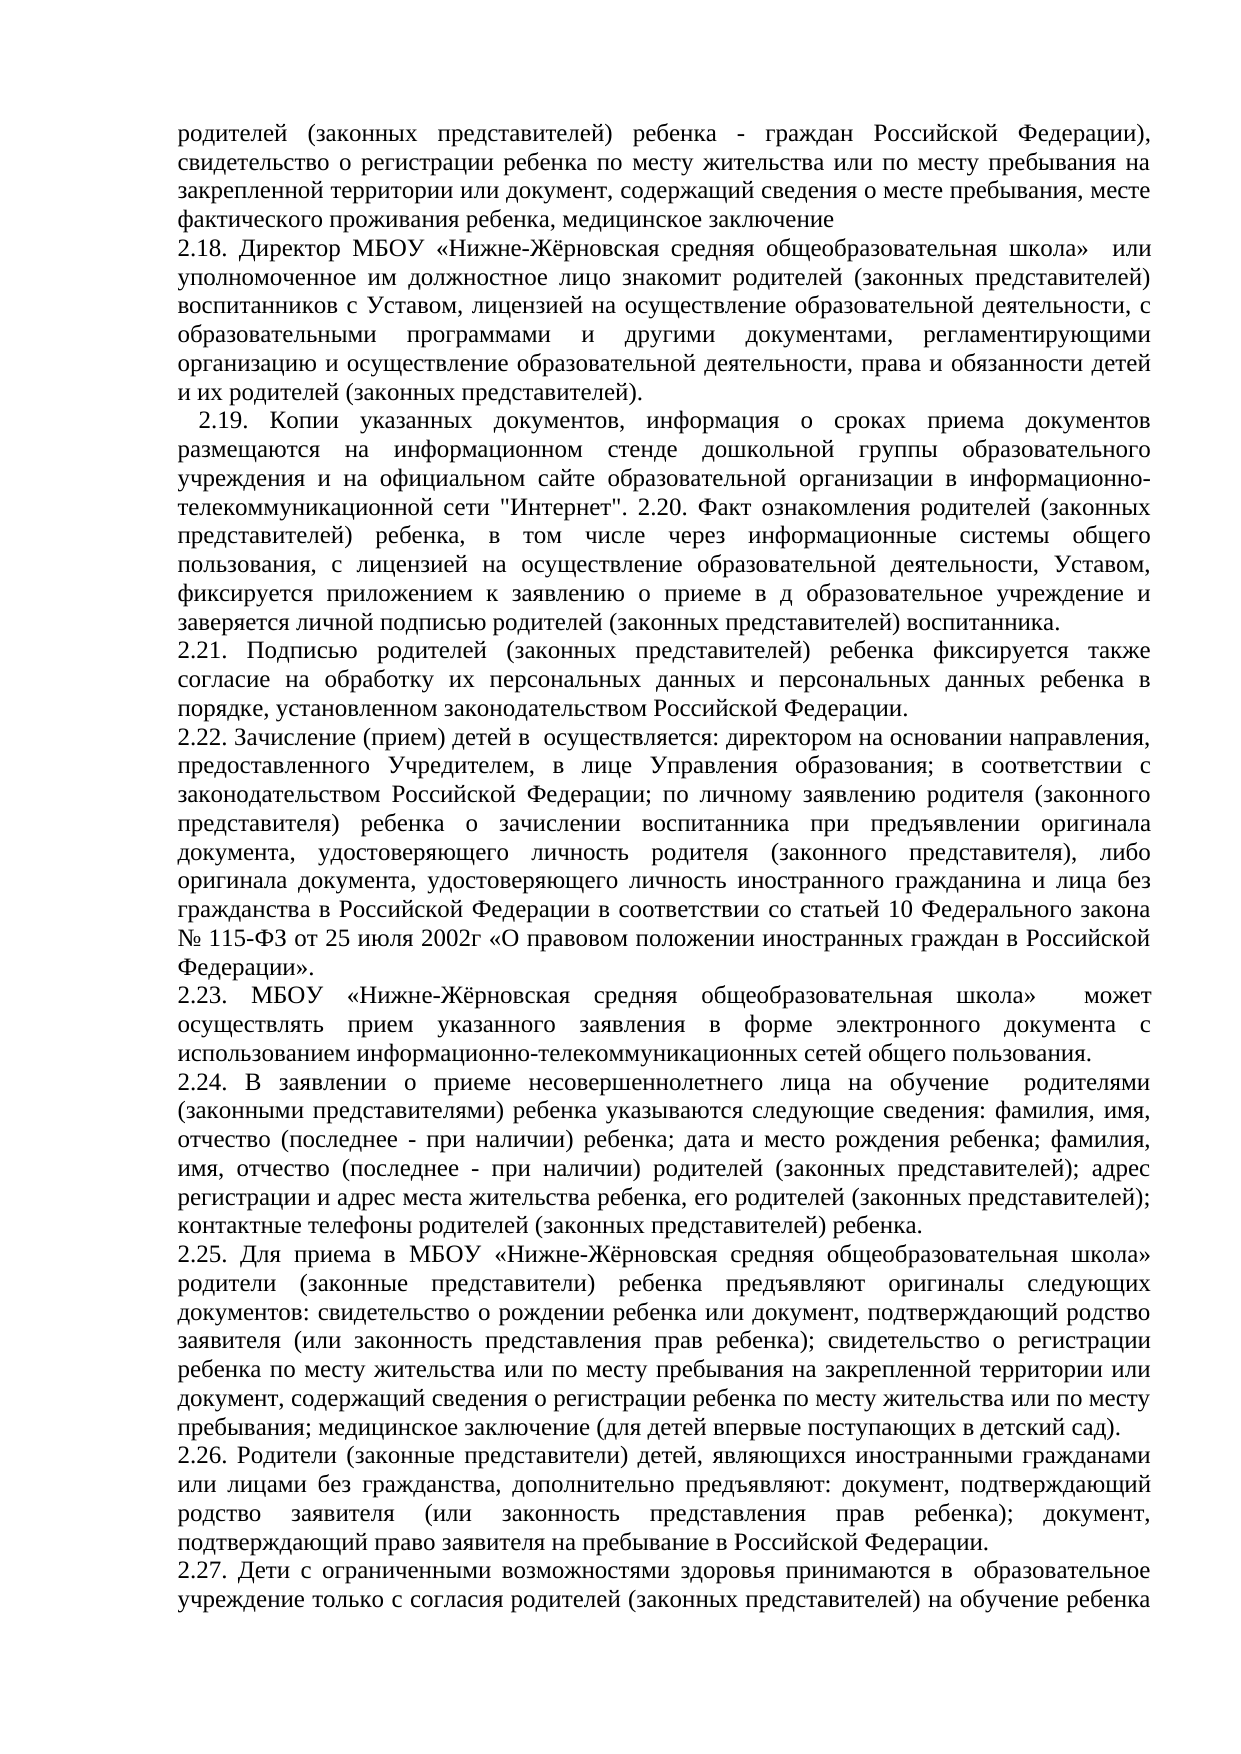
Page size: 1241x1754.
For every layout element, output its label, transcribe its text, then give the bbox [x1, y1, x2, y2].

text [177, 118, 1152, 233]
text 2.21. Подписью родителей (законных представителей) ребенка фиксируется также согласие на обработку их персональных данных и персональных данных ребенка в порядке, установленном законодательством Российской Федерации. [177, 636, 1152, 722]
text 2.26. Родители (законные представители) детей, являющихся иностранными гражданами или лицами без гражданства, дополнительно предъявляют: документ, подтверждающий родство заявителя (или законность представления прав ребенка); документ, подтверждающий право заявителя на пребывание в Российской Федерации. [177, 1441, 1152, 1556]
text 2.18. Директор МБОУ «Нижне-Жёрновская средняя общеобразовательная школа» или уполномоченное им должностное лицо знакомит родителей (законных представителей) воспитанников с Уставом, лицензией на осуществление образовательной деятельности, с образовательными программами и другими документами, регламентирующими организацию и осуществление образовательной деятельности, права и обязанности детей и их родителей (законных представителей). [177, 233, 1152, 406]
text 2.19. Копии указанных документов, информация о сроках приема документов размещаются на информационном стенде дошкольной группы образовательного учреждения и на официальном сайте образовательной организации в информационно-телекоммуникационной сети "Интернет". 2.20. Факт ознакомления родителей (законных представителей) ребенка, в том числе через информационные системы общего пользования, с лицензией на осуществление образовательной деятельности, Уставом, фиксируется приложением к заявлению о приеме в д образовательное учреждение и заверяется личной подписью родителей (законных представителей) воспитанника. [177, 406, 1152, 636]
text 2.24. В заявлении о приеме несовершеннолетнего лица на обучение родителями (законными представителями) ребенка указываются следующие сведения: фамилия, имя, отчество (последнее - при наличии) ребенка; дата и место рождения ребенка; фамилия, имя, отчество (последнее - при наличии) родителей (законных представителей); адрес регистрации и адрес места жительства ребенка, его родителей (законных представителей); контактные телефоны родителей (законных представителей) ребенка. [177, 1067, 1152, 1239]
text 2.23. МБОУ «Нижне-Жёрновская средняя общеобразовательная школа» может осуществлять прием указанного заявления в форме электронного документа с использованием информационно-телекоммуникационных сетей общего пользования. [177, 981, 1152, 1067]
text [177, 1556, 1152, 1613]
text 2.22. Зачисление (прием) детей в осуществляется: директором на основании направления, предоставленного Учредителем, в лице Управления образования; в соответствии с законодательством Российской Федерации; по личному заявлению родителя (законного представителя) ребенка о зачислении воспитанника при предъявлении оригинала документа, удостоверяющего личность родителя (законного представителя), либо оригинала документа, удостоверяющего личность иностранного гражданина и лица без гражданства в Российской Федерации в соответствии со статьей 10 Федерального закона № 115-ФЗ от 25 июля 2002г «О правовом положении иностранных граждан в Российской Федерации». [177, 722, 1152, 981]
text 2.25. Для приема в МБОУ «Нижне-Жёрновская средняя общеобразовательная школа» родители (законные представители) ребенка предъявляют оригиналы следующих документов: свидетельство о рождении ребенка или документ, подтверждающий родство заявителя (или законность представления прав ребенка); свидетельство о регистрации ребенка по месту жительства или по месту пребывания на закрепленной территории или документ, содержащий сведения о регистрации ребенка по месту жительства или по месту пребывания; медицинское заключение (для детей впервые поступающих в детский сад). [177, 1239, 1152, 1441]
